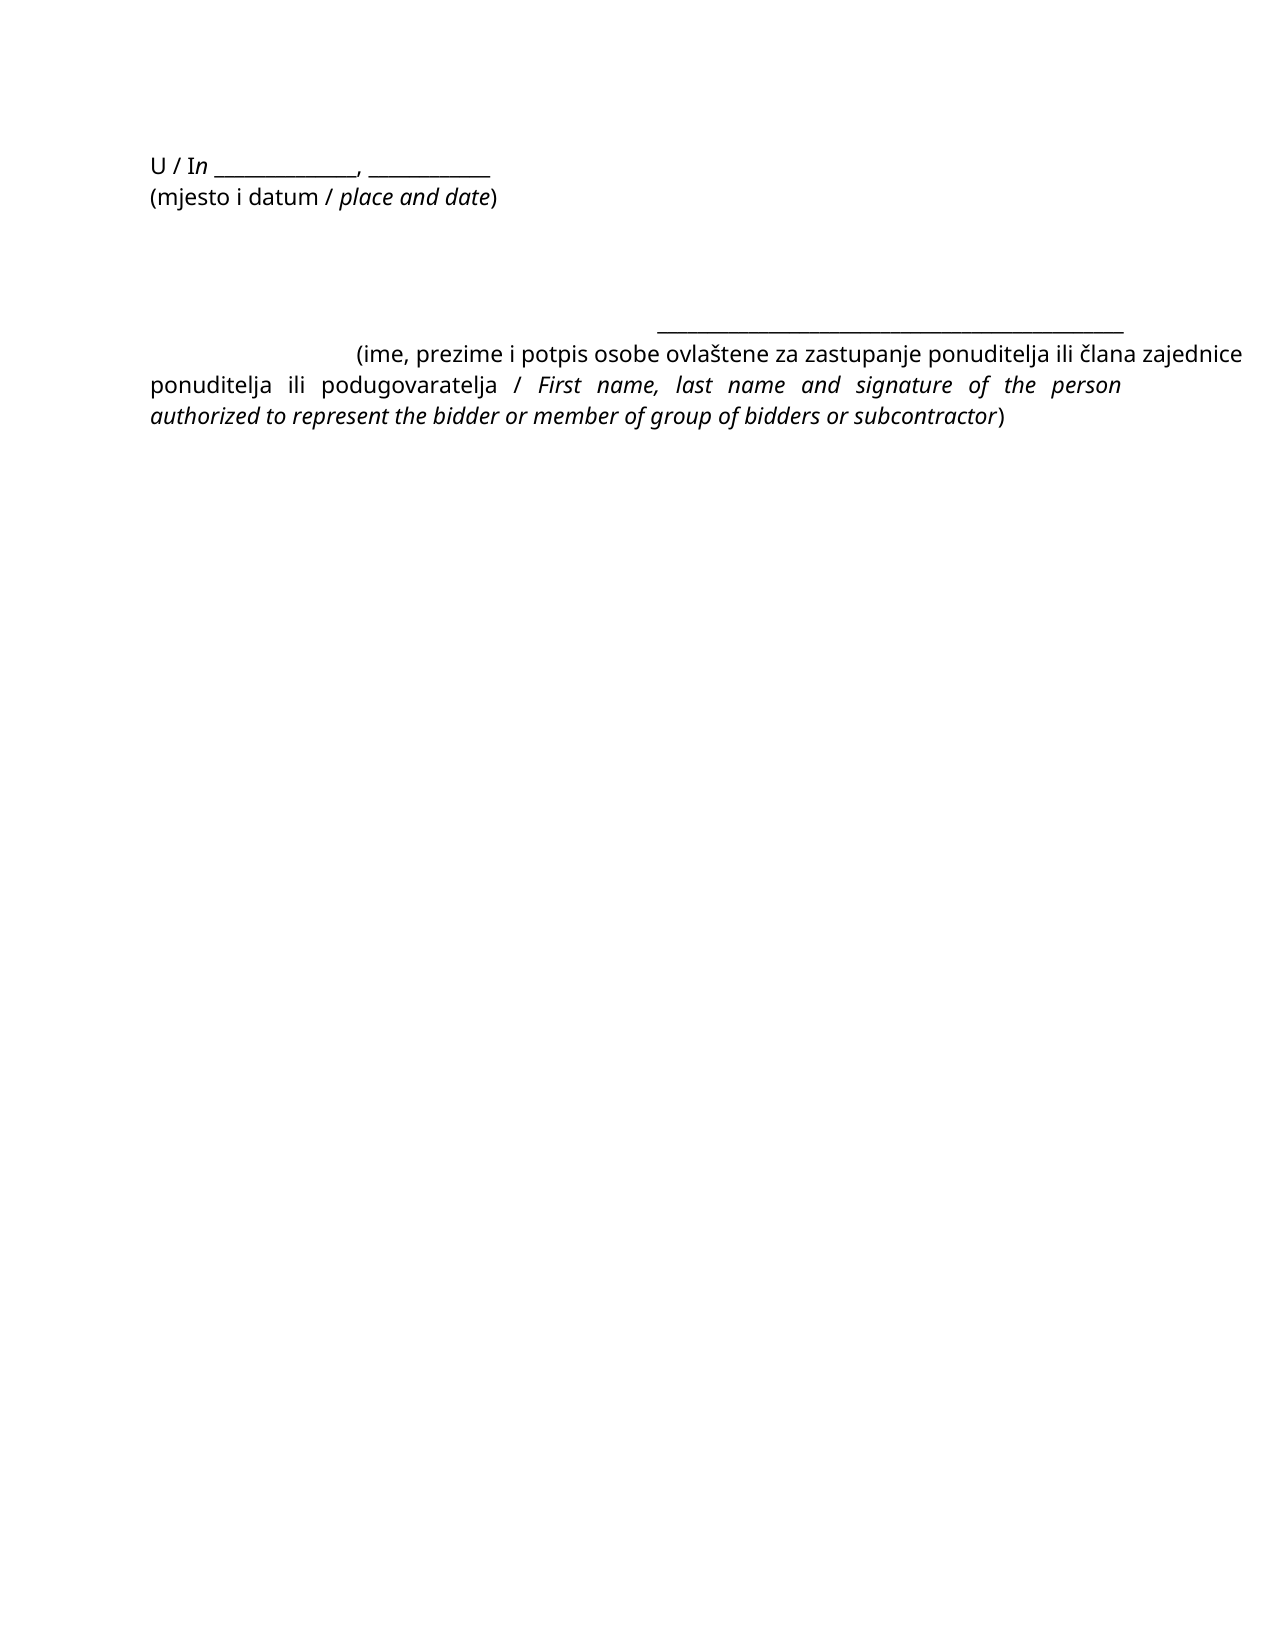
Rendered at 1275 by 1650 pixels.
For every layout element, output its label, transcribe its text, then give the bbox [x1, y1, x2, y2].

text ______________________________________________ [150, 306, 1125, 337]
text U / In ______________, ____________ [150, 150, 1125, 181]
text (mjesto i datum / place and date) [150, 181, 1125, 212]
text (ime, prezime i potpis osobe ovlaštene za zastupanje ponuditelja ili člana zajednice ponuditelja ili podugovaratelja / First name, last name and signature of the person authorized to represent the bidder or member of group of bidders or subcontractor) [150, 337, 1125, 431]
